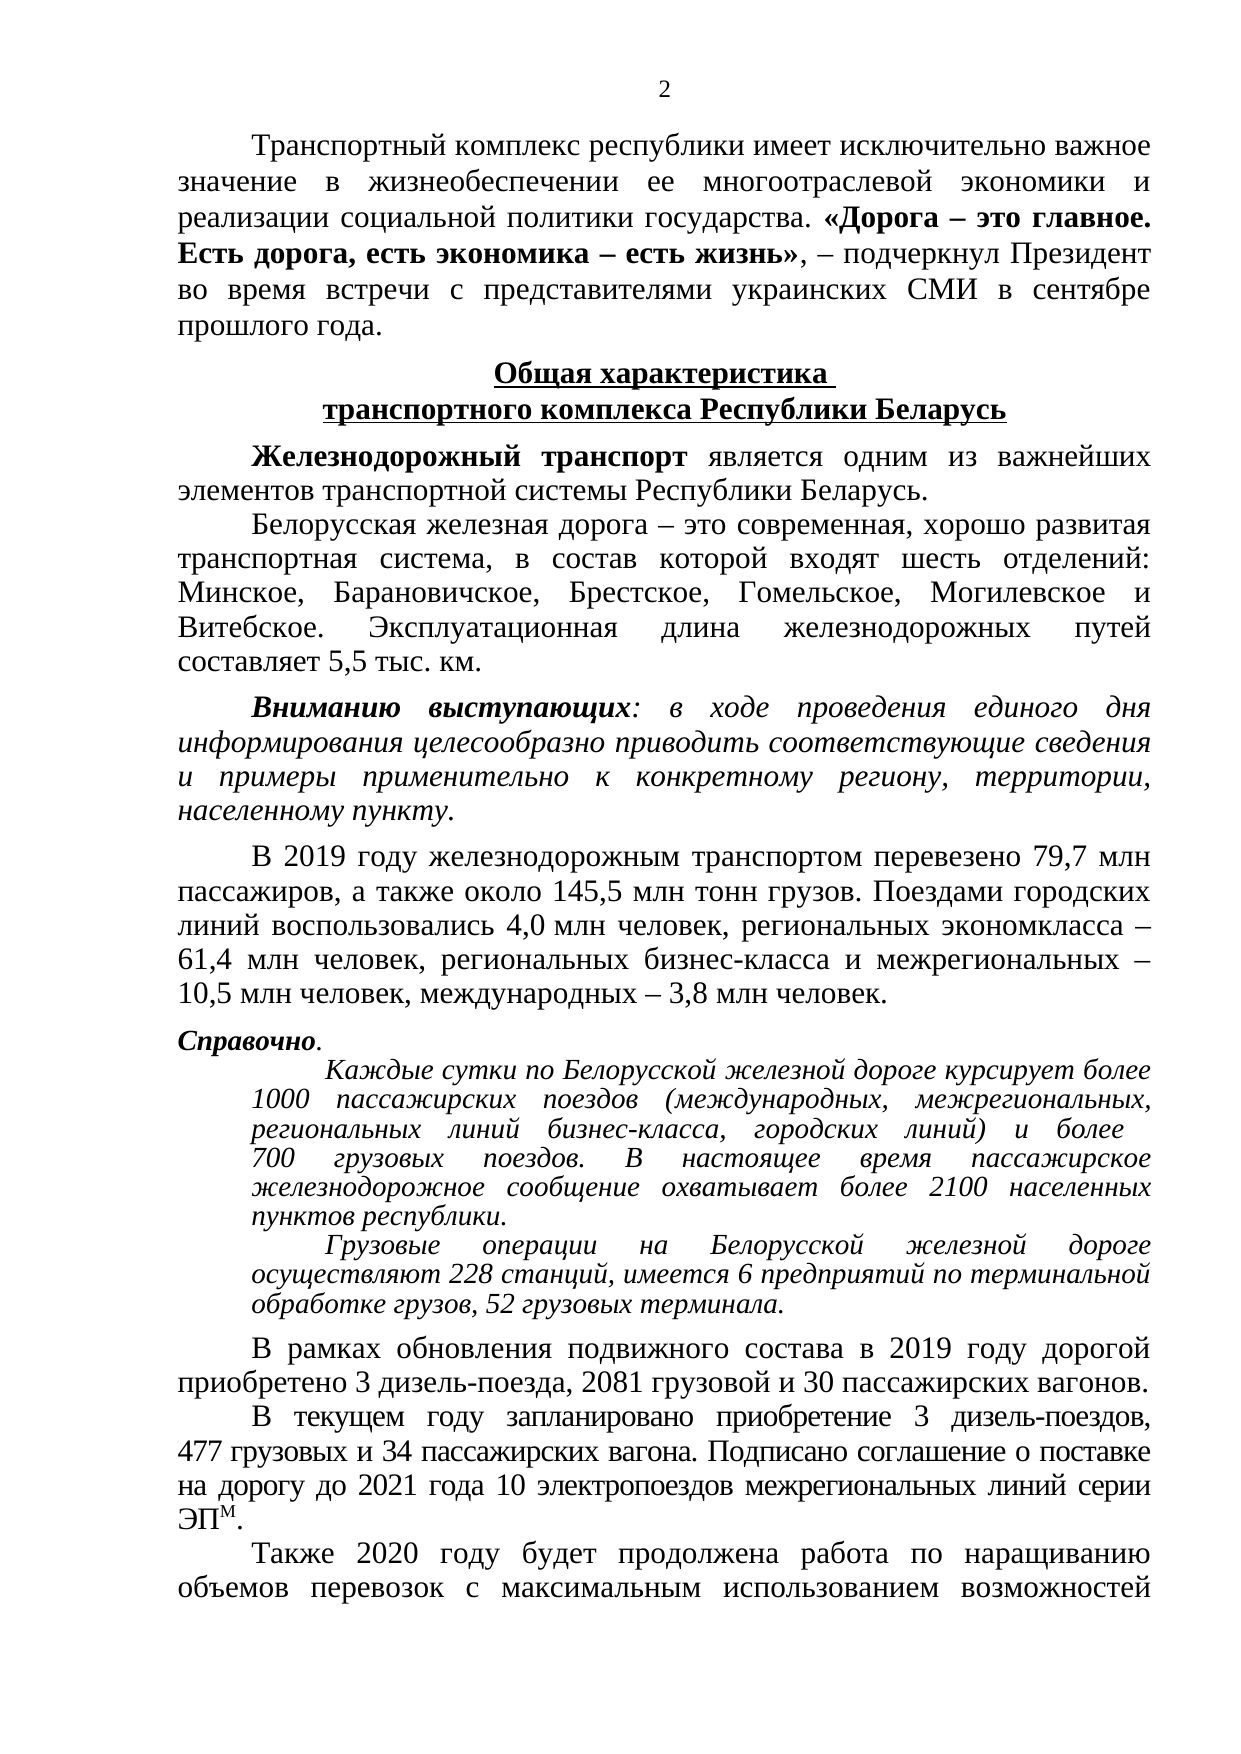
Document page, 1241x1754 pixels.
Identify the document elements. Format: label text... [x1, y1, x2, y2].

text Грузовые операции на Белорусской железной дороге осуществляют 228 станций, имеется 6 предприятий по терминальной обработке грузов, 52 грузовых терминала. [251, 1231, 1152, 1319]
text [177, 1536, 1152, 1604]
text Транспортный комплекс республики имеет исключительно важное значение в жизнеобеспечении ее многоотраслевой экономики и реализации социальной политики государства. «Дорога – это главное. Есть дорога, есть экономика – есть жизнь», – подчеркнул Президент во время встречи с представителями украинских СМИ в сентябре прошлого года. [177, 127, 1152, 342]
text Справочно. [177, 1023, 1152, 1056]
text Железнодорожный транспорт является одним из важнейших элементов транспортной системы Республики Беларусь. [177, 439, 1152, 507]
text Вниманию выступающих: в ходе проведения единого дня информирования целесообразно приводить соответствующие сведения и примеры применительно к конкретному региону, территории, населенному пункту. [177, 691, 1152, 827]
text В текущем году запланировано приобретение 3 дизель-поездов, 477 грузовых и 34 пассажирских вагона. Подписано соглашение о поставке на дорогу до 2021 года 10 электропоездов межрегиональных линий серии ЭПМ. [177, 1399, 1152, 1536]
text В 2019 году железнодорожным транспортом перевезено 79,7 млн пассажиров, а также около 145,5 млн тонн грузов. Поездами городских линий воспользовались 4,0 млн человек, региональных экономкласса – 61,4 млн человек, региональных бизнес-класса и межрегиональных – 10,5 млн человек, международных – 3,8 млн человек. [177, 839, 1152, 1010]
text Общая характеристика транспортного комплекса Республики Беларусь [177, 355, 1152, 427]
text Белорусская железная дорога – это современная, хорошо развитая транспортная система, в состав которой входят шесть отделений: Минское, Барановичское, Брестское, Гомельское, Могилевское и Витебское. Эксплуатационная длина железнодорожных путей составляет 5,5 тыс. км. [177, 507, 1152, 678]
text В рамках обновления подвижного состава в 2019 году дорогой приобретено 3 дизель-поезда, 2081 грузовой и 30 пассажирских вагонов. [177, 1331, 1152, 1399]
text Каждые сутки по Белорусской железной дороге курсирует более 1000 пассажирских поездов (международных, межрегиональных, региональных линий бизнес-класса, городских линий) и более 700 грузовых поездов. В настоящее время пассажирское железнодорожное сообщение охватывает более 2100 населенных пунктов республики. [251, 1056, 1152, 1231]
